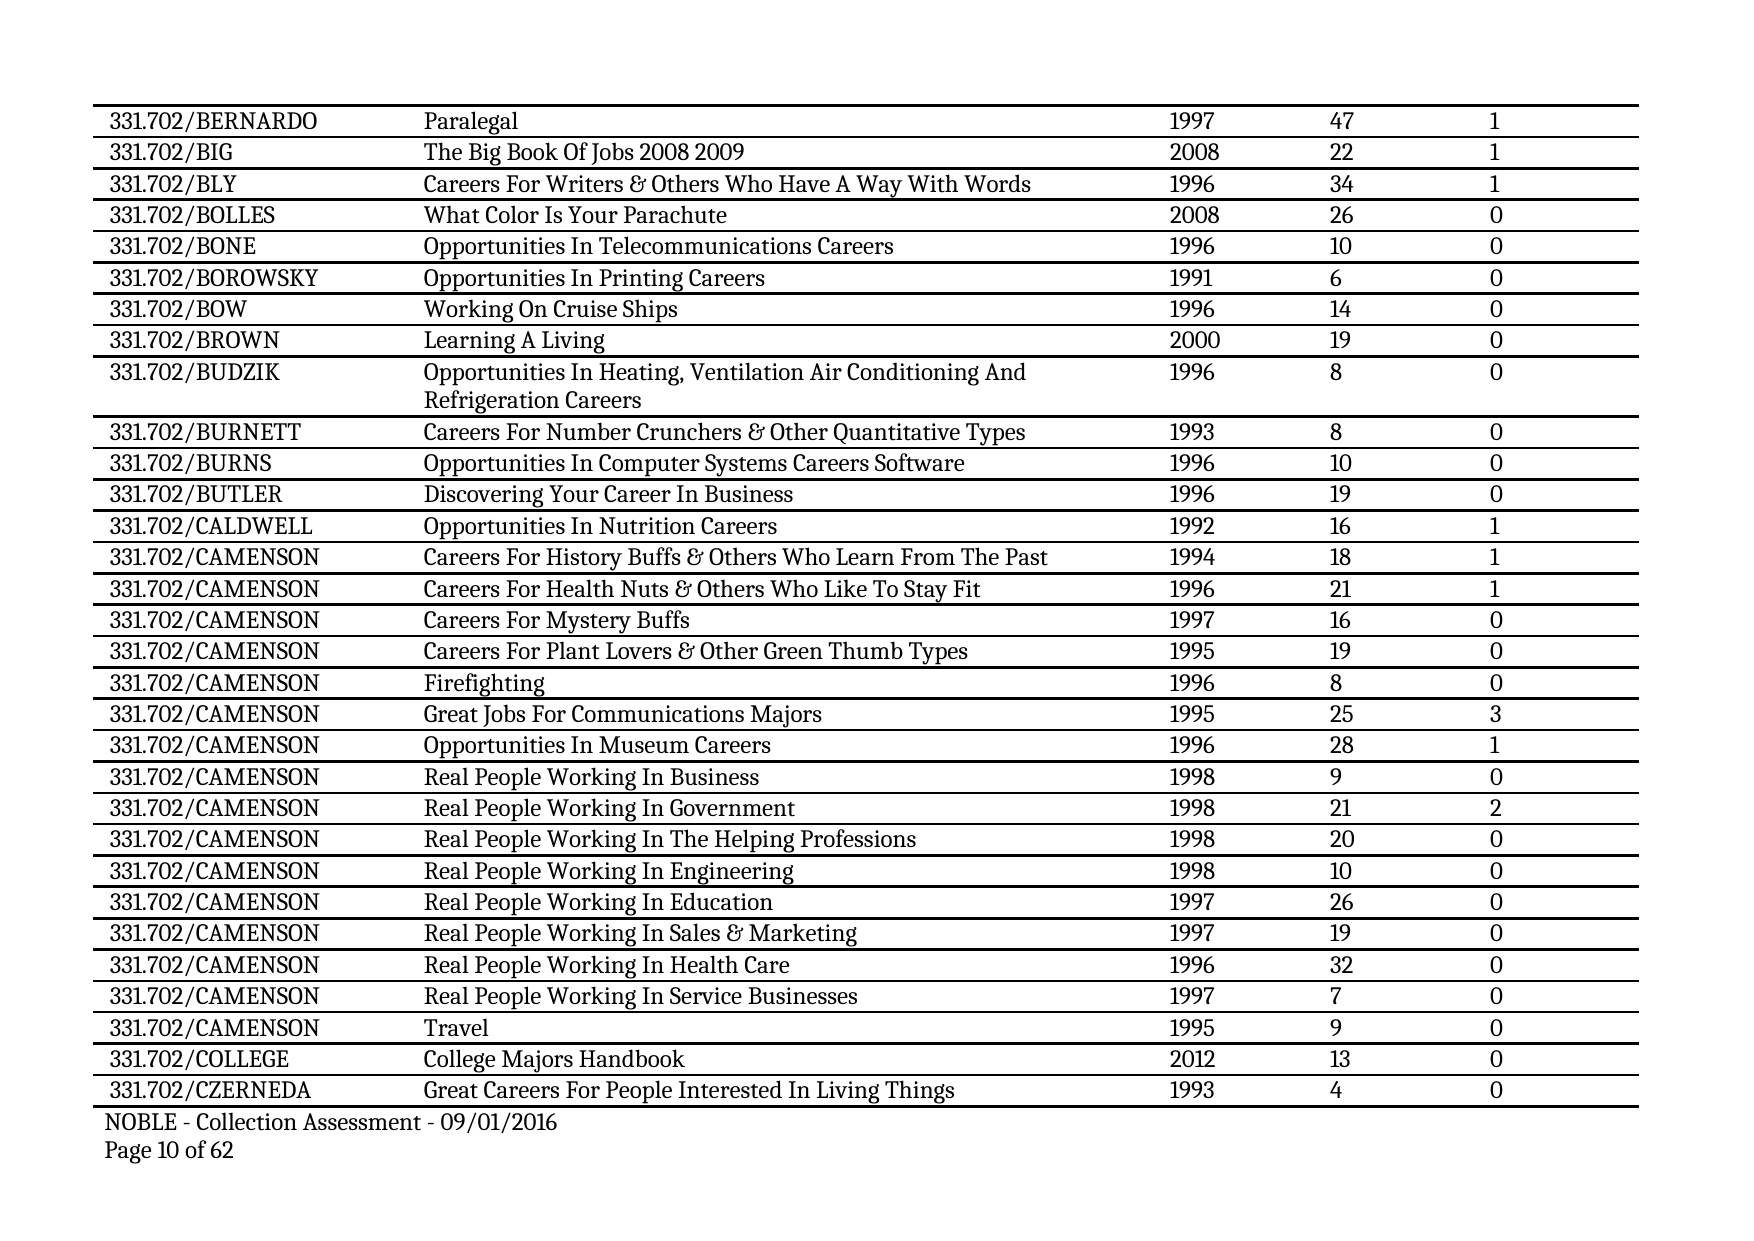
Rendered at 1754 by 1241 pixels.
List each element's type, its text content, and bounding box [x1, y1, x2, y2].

table_cell Real People Working In Health Care [413, 951, 1159, 979]
table_cell 1994 [1159, 543, 1319, 572]
table_cell 1996 [1159, 481, 1319, 509]
table_cell 0 [1479, 295, 1638, 324]
table_cell Learning A Living [413, 326, 1159, 355]
table_cell 1998 [1159, 825, 1319, 854]
table_cell 3 [1479, 700, 1638, 729]
table_cell 0 [1479, 857, 1638, 885]
table_cell 1996 [1159, 449, 1319, 478]
table_cell Opportunities In Museum Careers [413, 731, 1159, 760]
table_cell 13 [1319, 1045, 1478, 1073]
table_cell 1 [1479, 731, 1638, 760]
table_cell Real People Working In Service Businesses [413, 982, 1159, 1011]
table_cell 1992 [1159, 512, 1319, 541]
table_cell Careers For Writers & Others Who Have A Way With Words [413, 170, 1159, 198]
table_cell 1996 [1159, 575, 1319, 603]
table_cell 1998 [1159, 763, 1319, 791]
table_cell Firefighting [413, 669, 1159, 697]
table_cell 19 [1319, 326, 1478, 355]
table_cell 331.702/BURNETT [93, 418, 412, 446]
table_cell 14 [1319, 295, 1478, 324]
table_cell Working On Cruise Ships [413, 295, 1159, 324]
table_cell Real People Working In Business [413, 763, 1159, 791]
table_cell 331.702/CAMENSON [93, 543, 412, 572]
table_cell 1996 [1159, 170, 1319, 198]
table_cell 331.702/BERNARDO [93, 107, 412, 136]
table_cell 0 [1479, 232, 1638, 261]
table_cell 0 [1479, 1076, 1638, 1105]
table_cell 34 [1319, 170, 1478, 198]
table_cell 331.702/CZERNEDA [93, 1076, 412, 1105]
table_cell 331.702/CAMENSON [93, 1013, 412, 1042]
table_cell 20 [1319, 825, 1478, 854]
table_cell 2008 [1159, 201, 1319, 229]
table_cell 331.702/BUDZIK [93, 358, 412, 415]
table_cell 26 [1319, 201, 1478, 229]
table_cell 2008 [1159, 138, 1319, 167]
table_cell 331.702/BIG [93, 138, 412, 167]
table_cell 331.702/CAMENSON [93, 951, 412, 979]
table_cell 331.702/BURNS [93, 449, 412, 478]
table_cell 0 [1479, 888, 1638, 917]
table_cell 8 [1319, 358, 1478, 415]
table_cell 18 [1319, 543, 1478, 572]
table_cell 331.702/CAMENSON [93, 920, 412, 948]
table_cell 1993 [1159, 1076, 1319, 1105]
table_cell 26 [1319, 888, 1478, 917]
table_cell 0 [1479, 763, 1638, 791]
table_cell Careers For Health Nuts & Others Who Like To Stay Fit [413, 575, 1159, 603]
table_cell Opportunities In Telecommunications Careers [413, 232, 1159, 261]
table_cell 2000 [1159, 326, 1319, 355]
table_cell Real People Working In Government [413, 794, 1159, 823]
table_cell 1 [1479, 575, 1638, 603]
table_cell 331.702/CAMENSON [93, 825, 412, 854]
table_cell College Majors Handbook [413, 1045, 1159, 1073]
table_cell 10 [1319, 232, 1478, 261]
table_cell 10 [1319, 449, 1478, 478]
table_cell Travel [413, 1013, 1159, 1042]
table_cell The Big Book Of Jobs 2008 2009 [413, 138, 1159, 167]
table_cell Opportunities In Heating, Ventilation Air Conditioning And Refrigeration Careers [413, 358, 1159, 415]
table_cell 0 [1479, 1045, 1638, 1073]
table_cell 7 [1319, 982, 1478, 1011]
table_cell 331.702/CAMENSON [93, 763, 412, 791]
table_cell 331.702/CAMENSON [93, 731, 412, 760]
table_cell 1996 [1159, 731, 1319, 760]
table_cell 0 [1479, 481, 1638, 509]
table_cell 331.702/CAMENSON [93, 888, 412, 917]
table_cell 331.702/CAMENSON [93, 637, 412, 666]
table_cell 1996 [1159, 295, 1319, 324]
table_cell 1 [1479, 512, 1638, 541]
table_cell Opportunities In Nutrition Careers [413, 512, 1159, 541]
table_cell 10 [1319, 857, 1478, 885]
table_cell 331.702/CAMENSON [93, 700, 412, 729]
table_cell 1 [1479, 543, 1638, 572]
table_cell 1995 [1159, 700, 1319, 729]
table_cell 22 [1319, 138, 1478, 167]
table_cell 0 [1479, 669, 1638, 697]
table_cell 9 [1319, 1013, 1478, 1042]
table_cell Careers For History Buffs & Others Who Learn From The Past [413, 543, 1159, 572]
table_cell Careers For Mystery Buffs [413, 606, 1159, 634]
table_cell 331.702/BOW [93, 295, 412, 324]
table_cell 331.702/CALDWELL [93, 512, 412, 541]
table_cell 1 [1479, 170, 1638, 198]
table_cell 0 [1479, 326, 1638, 355]
table_cell Real People Working In Sales & Marketing [413, 920, 1159, 948]
table_cell 32 [1319, 951, 1478, 979]
table_cell 331.702/BOROWSKY [93, 264, 412, 292]
table_cell 1997 [1159, 606, 1319, 634]
table_cell Real People Working In Engineering [413, 857, 1159, 885]
table_cell Discovering Your Career In Business [413, 481, 1159, 509]
table_cell 1998 [1159, 857, 1319, 885]
table_cell 1996 [1159, 358, 1319, 415]
table_cell 331.702/CAMENSON [93, 606, 412, 634]
table_cell 331.702/CAMENSON [93, 669, 412, 697]
table_cell 0 [1479, 606, 1638, 634]
table_cell 0 [1479, 951, 1638, 979]
table_cell Real People Working In Education [413, 888, 1159, 917]
table_cell 0 [1479, 358, 1638, 415]
table_cell 47 [1319, 107, 1478, 136]
table_cell 19 [1319, 481, 1478, 509]
table_cell 0 [1479, 264, 1638, 292]
table_cell 21 [1319, 794, 1478, 823]
table_cell 2012 [1159, 1045, 1319, 1073]
table_cell What Color Is Your Parachute [413, 201, 1159, 229]
table_cell 331.702/BOLLES [93, 201, 412, 229]
table_cell 1995 [1159, 1013, 1319, 1042]
table_cell 331.702/CAMENSON [93, 982, 412, 1011]
table_cell 19 [1319, 637, 1478, 666]
table_cell 331.702/BONE [93, 232, 412, 261]
table_cell 331.702/BROWN [93, 326, 412, 355]
table_cell 8 [1319, 418, 1478, 446]
table_cell 1991 [1159, 264, 1319, 292]
table_cell 4 [1319, 1076, 1478, 1105]
table_cell 1997 [1159, 982, 1319, 1011]
table_cell 0 [1479, 449, 1638, 478]
table_cell 331.702/CAMENSON [93, 575, 412, 603]
table_cell 0 [1479, 201, 1638, 229]
table_cell 0 [1479, 418, 1638, 446]
table_cell 1 [1479, 138, 1638, 167]
table_cell 6 [1319, 264, 1478, 292]
table_cell 1997 [1159, 920, 1319, 948]
table_cell 0 [1479, 920, 1638, 948]
table_cell 331.702/CAMENSON [93, 794, 412, 823]
table_cell 1997 [1159, 107, 1319, 136]
table_cell 25 [1319, 700, 1478, 729]
table_cell 1996 [1159, 951, 1319, 979]
table_cell 1996 [1159, 669, 1319, 697]
table_cell 8 [1319, 669, 1478, 697]
table_cell 19 [1319, 920, 1478, 948]
table_cell 0 [1479, 982, 1638, 1011]
table_cell 0 [1479, 825, 1638, 854]
table_cell Great Careers For People Interested In Living Things [413, 1076, 1159, 1105]
table_cell 331.702/COLLEGE [93, 1045, 412, 1073]
table_cell 28 [1319, 731, 1478, 760]
table_cell Careers For Plant Lovers & Other Green Thumb Types [413, 637, 1159, 666]
table_cell Great Jobs For Communications Majors [413, 700, 1159, 729]
table_cell 1993 [1159, 418, 1319, 446]
table_cell Careers For Number Crunchers & Other Quantitative Types [413, 418, 1159, 446]
table_cell 1998 [1159, 794, 1319, 823]
table_cell 2 [1479, 794, 1638, 823]
table_cell 331.702/BLY [93, 170, 412, 198]
table_cell 9 [1319, 763, 1478, 791]
table_cell Opportunities In Printing Careers [413, 264, 1159, 292]
table_cell 21 [1319, 575, 1478, 603]
table_cell 331.702/BUTLER [93, 481, 412, 509]
table_cell 331.702/CAMENSON [93, 857, 412, 885]
table_cell 0 [1479, 1013, 1638, 1042]
table_cell Paralegal [413, 107, 1159, 136]
table_cell Opportunities In Computer Systems Careers Software [413, 449, 1159, 478]
table_cell 1 [1479, 107, 1638, 136]
table_cell 1997 [1159, 888, 1319, 917]
table_cell 1995 [1159, 637, 1319, 666]
table_cell 0 [1479, 637, 1638, 666]
table_cell Real People Working In The Helping Professions [413, 825, 1159, 854]
table_cell 1996 [1159, 232, 1319, 261]
table_cell 16 [1319, 512, 1478, 541]
table_cell 16 [1319, 606, 1478, 634]
